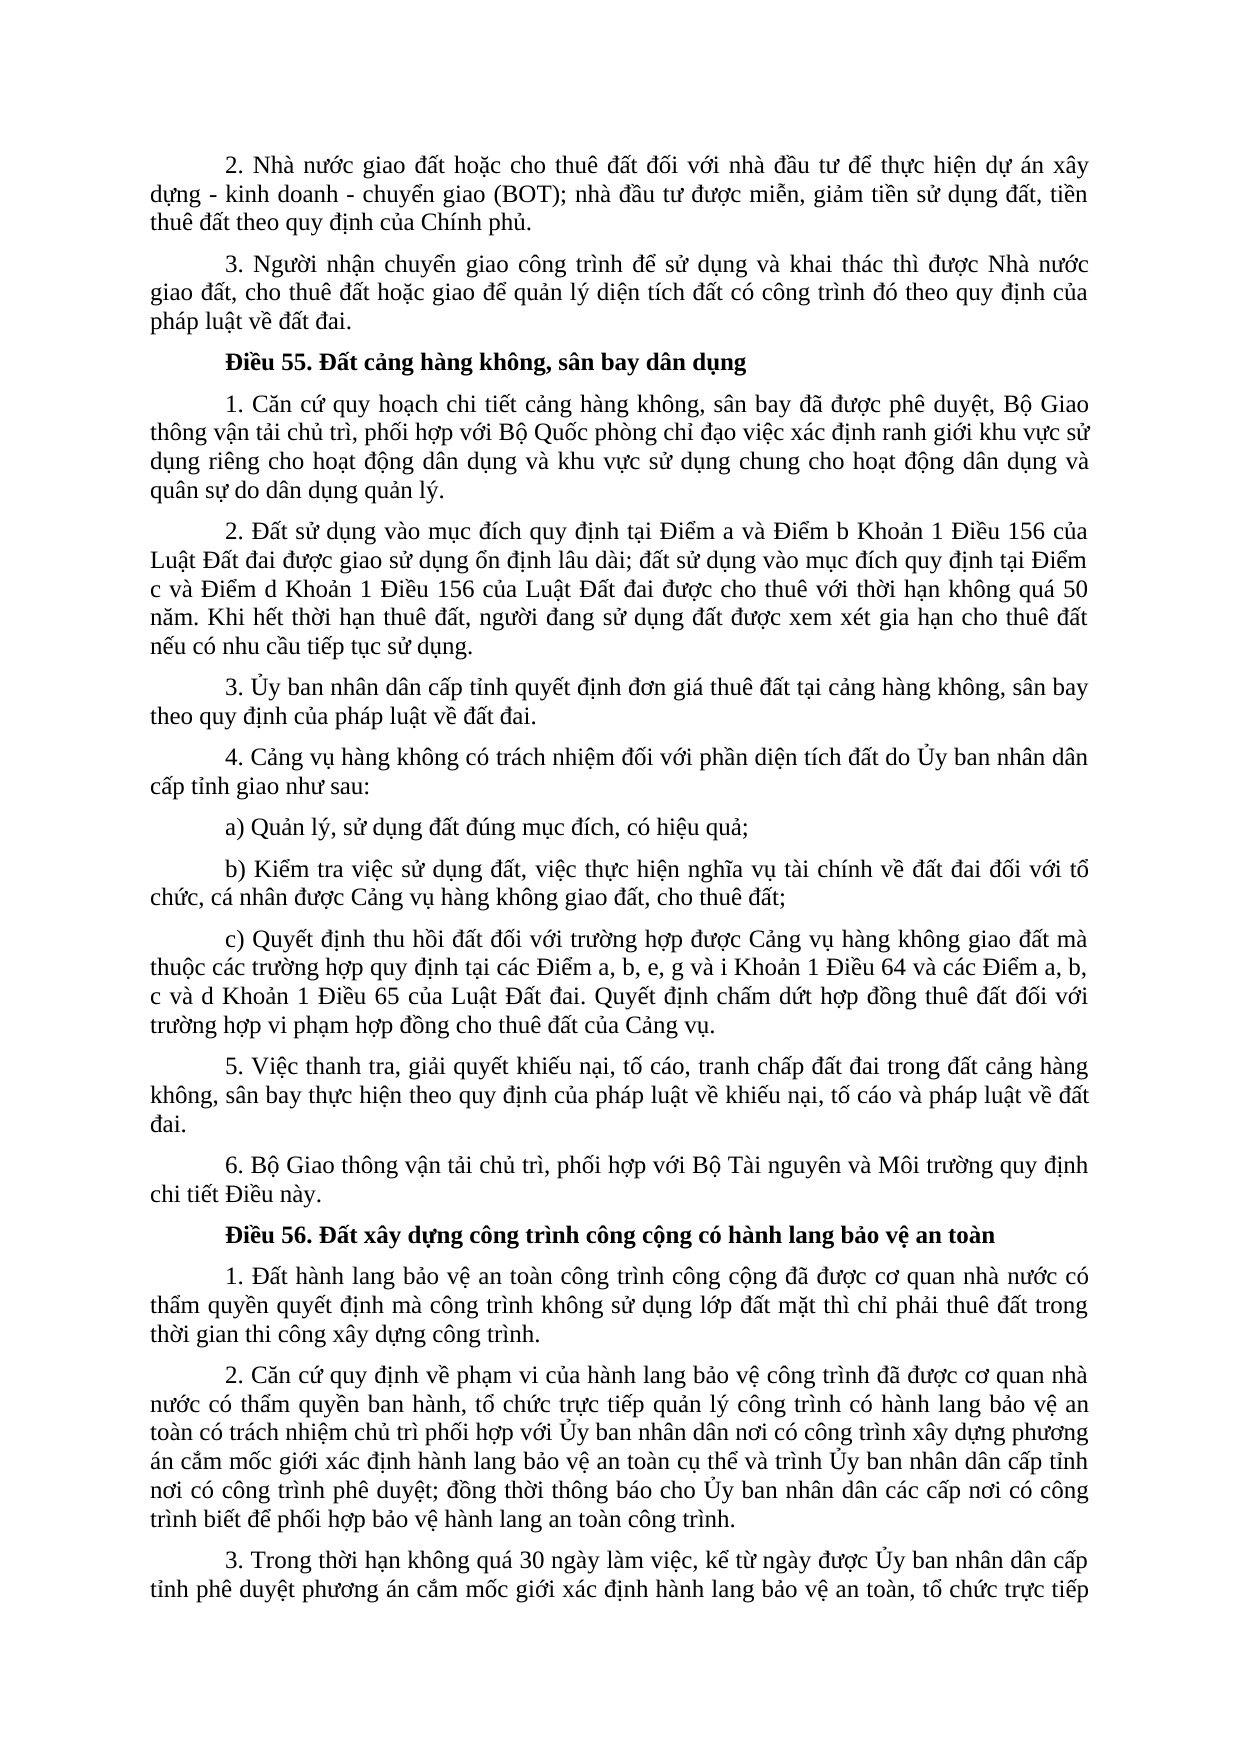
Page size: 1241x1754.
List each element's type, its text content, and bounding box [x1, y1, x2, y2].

text 3. Ủy ban nhân dân cấp tỉnh quyết định đơn giá thuê đất tại cảng hàng không, sân bay theo quy định của pháp luật về đất đai. [150, 672, 1090, 730]
text 5. Việc thanh tra, giải quyết khiếu nại, tố cáo, tranh chấp đất đai trong đất cảng hàng không, sân bay thực hiện theo quy định của pháp luật về khiếu nại, tố cáo và pháp luật về đất đai. [150, 1051, 1090, 1137]
text a) Quản lý, sử dụng đất đúng mục đích, có hiệu quả; [150, 812, 1090, 841]
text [150, 1545, 1090, 1602]
text 3. Người nhận chuyển giao công trình để sử dụng và khai thác thì được Nhà nước giao đất, cho thuê đất hoặc giao để quản lý diện tích đất có công trình đó theo quy định của pháp luật về đất đai. [150, 249, 1090, 335]
text 2. Đất sử dụng vào mục đích quy định tại Điểm a và Điểm b Khoản 1 Điều 156 của Luật Đất đai được giao sử dụng ổn định lâu dài; đất sử dụng vào mục đích quy định tại Điểm c và Điểm d Khoản 1 Điều 156 của Luật Đất đai được cho thuê với thời hạn không quá 50 năm. Khi hết thời hạn thuê đất, người đang sử dụng đất được xem xét gia hạn cho thuê đất nếu có nhu cầu tiếp tục sử dụng. [150, 516, 1090, 660]
text b) Kiểm tra việc sử dụng đất, việc thực hiện nghĩa vụ tài chính về đất đai đối với tổ chức, cá nhân được Cảng vụ hàng không giao đất, cho thuê đất; [150, 854, 1090, 911]
text Điều 55. Đất cảng hàng không, sân bay dân dụng [150, 347, 1090, 376]
text 2. Căn cứ quy định về phạm vi của hành lang bảo vệ công trình đã được cơ quan nhà nước có thẩm quyền ban hành, tổ chức trực tiếp quản lý công trình có hành lang bảo vệ an toàn có trách nhiệm chủ trì phối hợp với Ủy ban nhân dân nơi có công trình xây dựng phương án cắm mốc giới xác định hành lang bảo vệ an toàn cụ thể và trình Ủy ban nhân dân cấp tỉnh nơi có công trình phê duyệt; đồng thời thông báo cho Ủy ban nhân dân các cấp nơi có công trình biết để phối hợp bảo vệ hành lang an toàn công trình. [150, 1360, 1090, 1532]
text 1. Đất hành lang bảo vệ an toàn công trình công cộng đã được cơ quan nhà nước có thẩm quyền quyết định mà công trình không sử dụng lớp đất mặt thì chỉ phải thuê đất trong thời gian thi công xây dựng công trình. [150, 1261, 1090, 1347]
text 6. Bộ Giao thông vận tải chủ trì, phối hợp với Bộ Tài nguyên và Môi trường quy định chi tiết Điều này. [150, 1150, 1090, 1207]
text 4. Cảng vụ hàng không có trách nhiệm đối với phần diện tích đất do Ủy ban nhân dân cấp tỉnh giao như sau: [150, 742, 1090, 800]
text 2. Nhà nước giao đất hoặc cho thuê đất đối với nhà đầu tư để thực hiện dự án xây dựng - kinh doanh - chuyển giao (BOT); nhà đầu tư được miễn, giảm tiền sử dụng đất, tiền thuê đất theo quy định của Chính phủ. [150, 150, 1090, 236]
text c) Quyết định thu hồi đất đối với trường hợp được Cảng vụ hàng không giao đất mà thuộc các trường hợp quy định tại các Điểm a, b, e, g và i Khoản 1 Điều 64 và các Điểm a, b, c và d Khoản 1 Điều 65 của Luật Đất đai. Quyết định chấm dứt hợp đồng thuê đất đối với trường hợp vi phạm hợp đồng cho thuê đất của Cảng vụ. [150, 924, 1090, 1039]
text 1. Căn cứ quy hoạch chi tiết cảng hàng không, sân bay đã được phê duyệt, Bộ Giao thông vận tải chủ trì, phối hợp với Bộ Quốc phòng chỉ đạo việc xác định ranh giới khu vực sử dụng riêng cho hoạt động dân dụng và khu vực sử dụng chung cho hoạt động dân dụng và quân sự do dân dụng quản lý. [150, 389, 1090, 504]
text Điều 56. Đất xây dựng công trình công cộng có hành lang bảo vệ an toàn [150, 1220, 1090, 1249]
